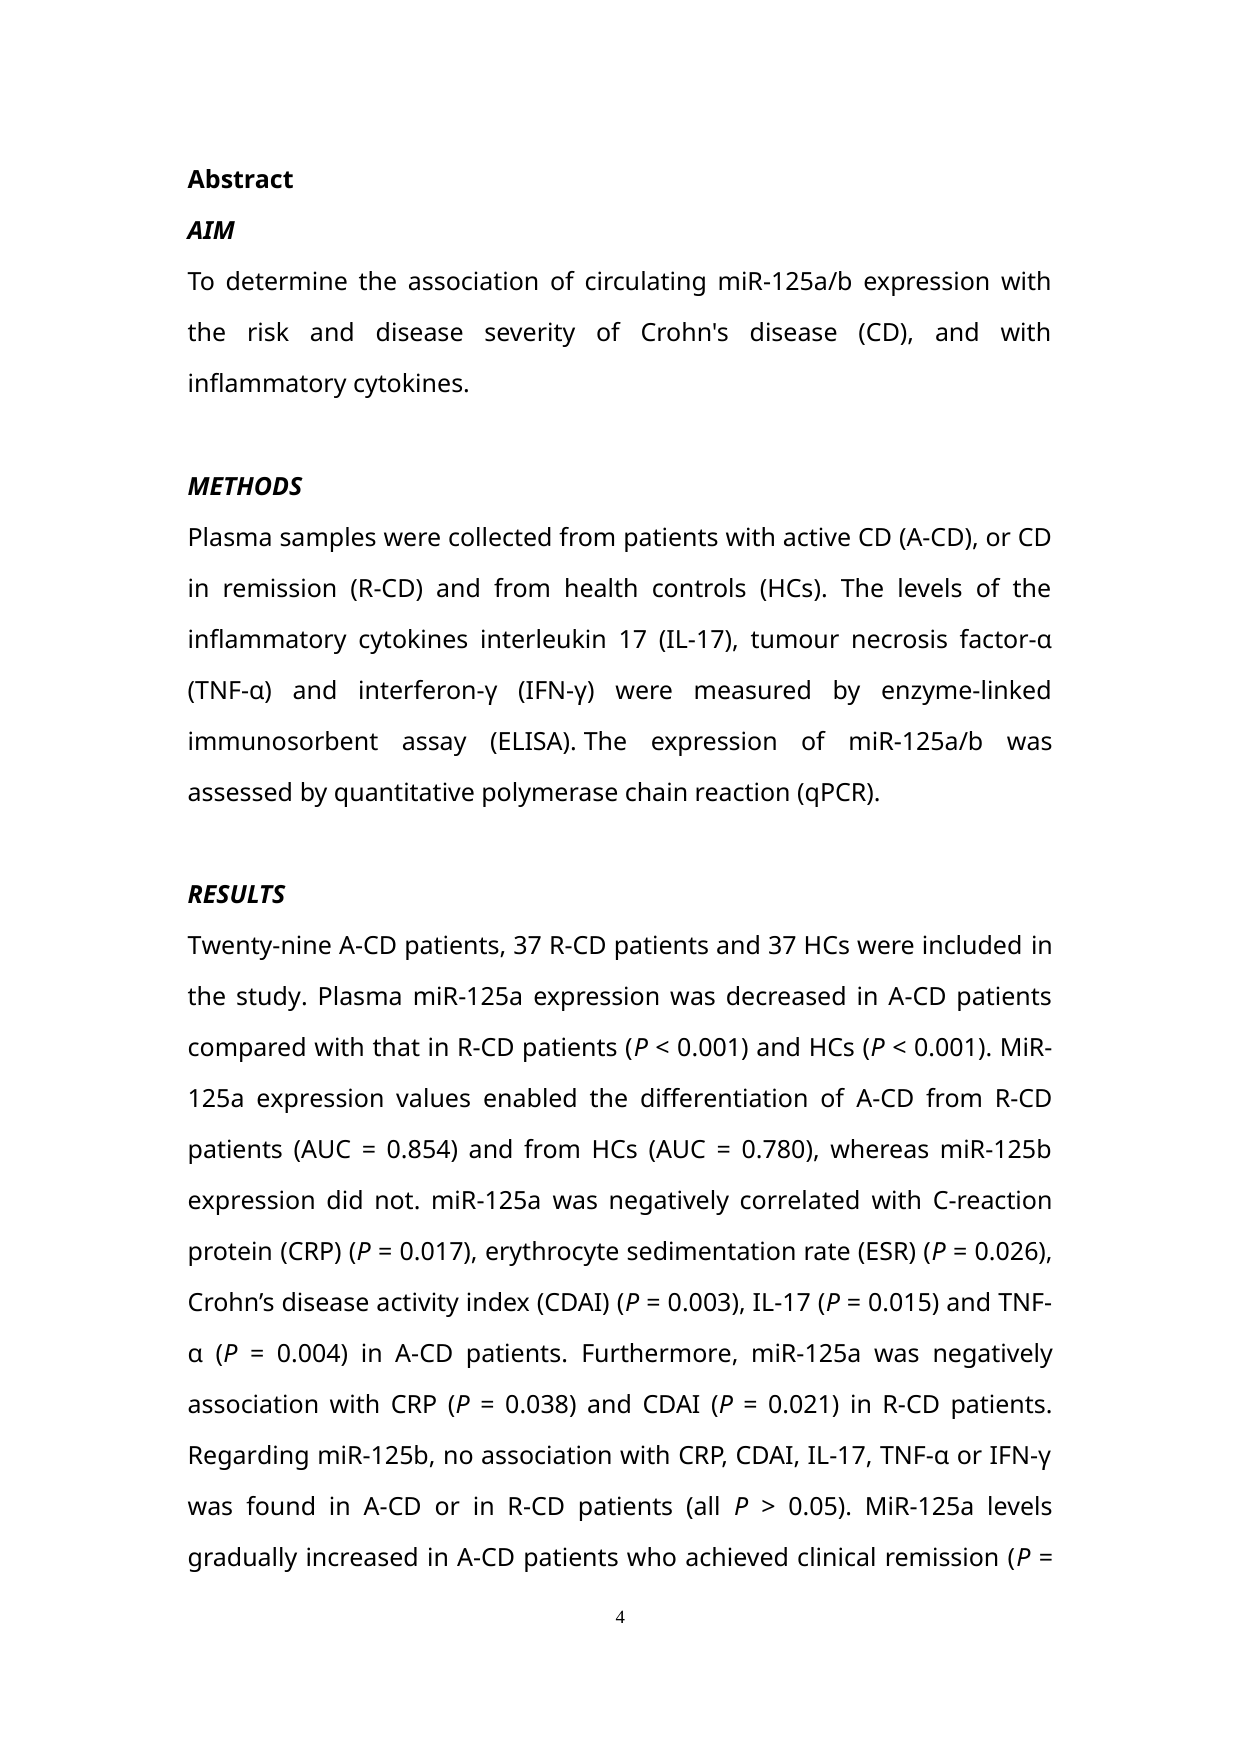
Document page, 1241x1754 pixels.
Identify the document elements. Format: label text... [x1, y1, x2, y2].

text AIM [187, 213, 1053, 247]
text Abstract [187, 162, 1053, 196]
text Plasma samples were collected from patients with active CD (A-CD), or CD in remission (R-CD) and from health controls (HCs). The levels of the inflammatory cytokines interleukin 17 (IL-17), tumour necrosis factor-α (TNF-α) and interferon-γ (IFN-γ) were measured by enzyme-linked immunosorbent assay (ELISA). The expression of miR-125a/b was assessed by quantitative polymerase chain reaction (qPCR). [187, 519, 1053, 808]
text METHODS [187, 468, 1053, 502]
text RESULTS [187, 877, 1053, 911]
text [187, 928, 1053, 1574]
text To determine the association of circulating miR-125a/b expression with the risk and disease severity of Crohn's disease (CD), and with inflammatory cytokines. [187, 264, 1053, 400]
